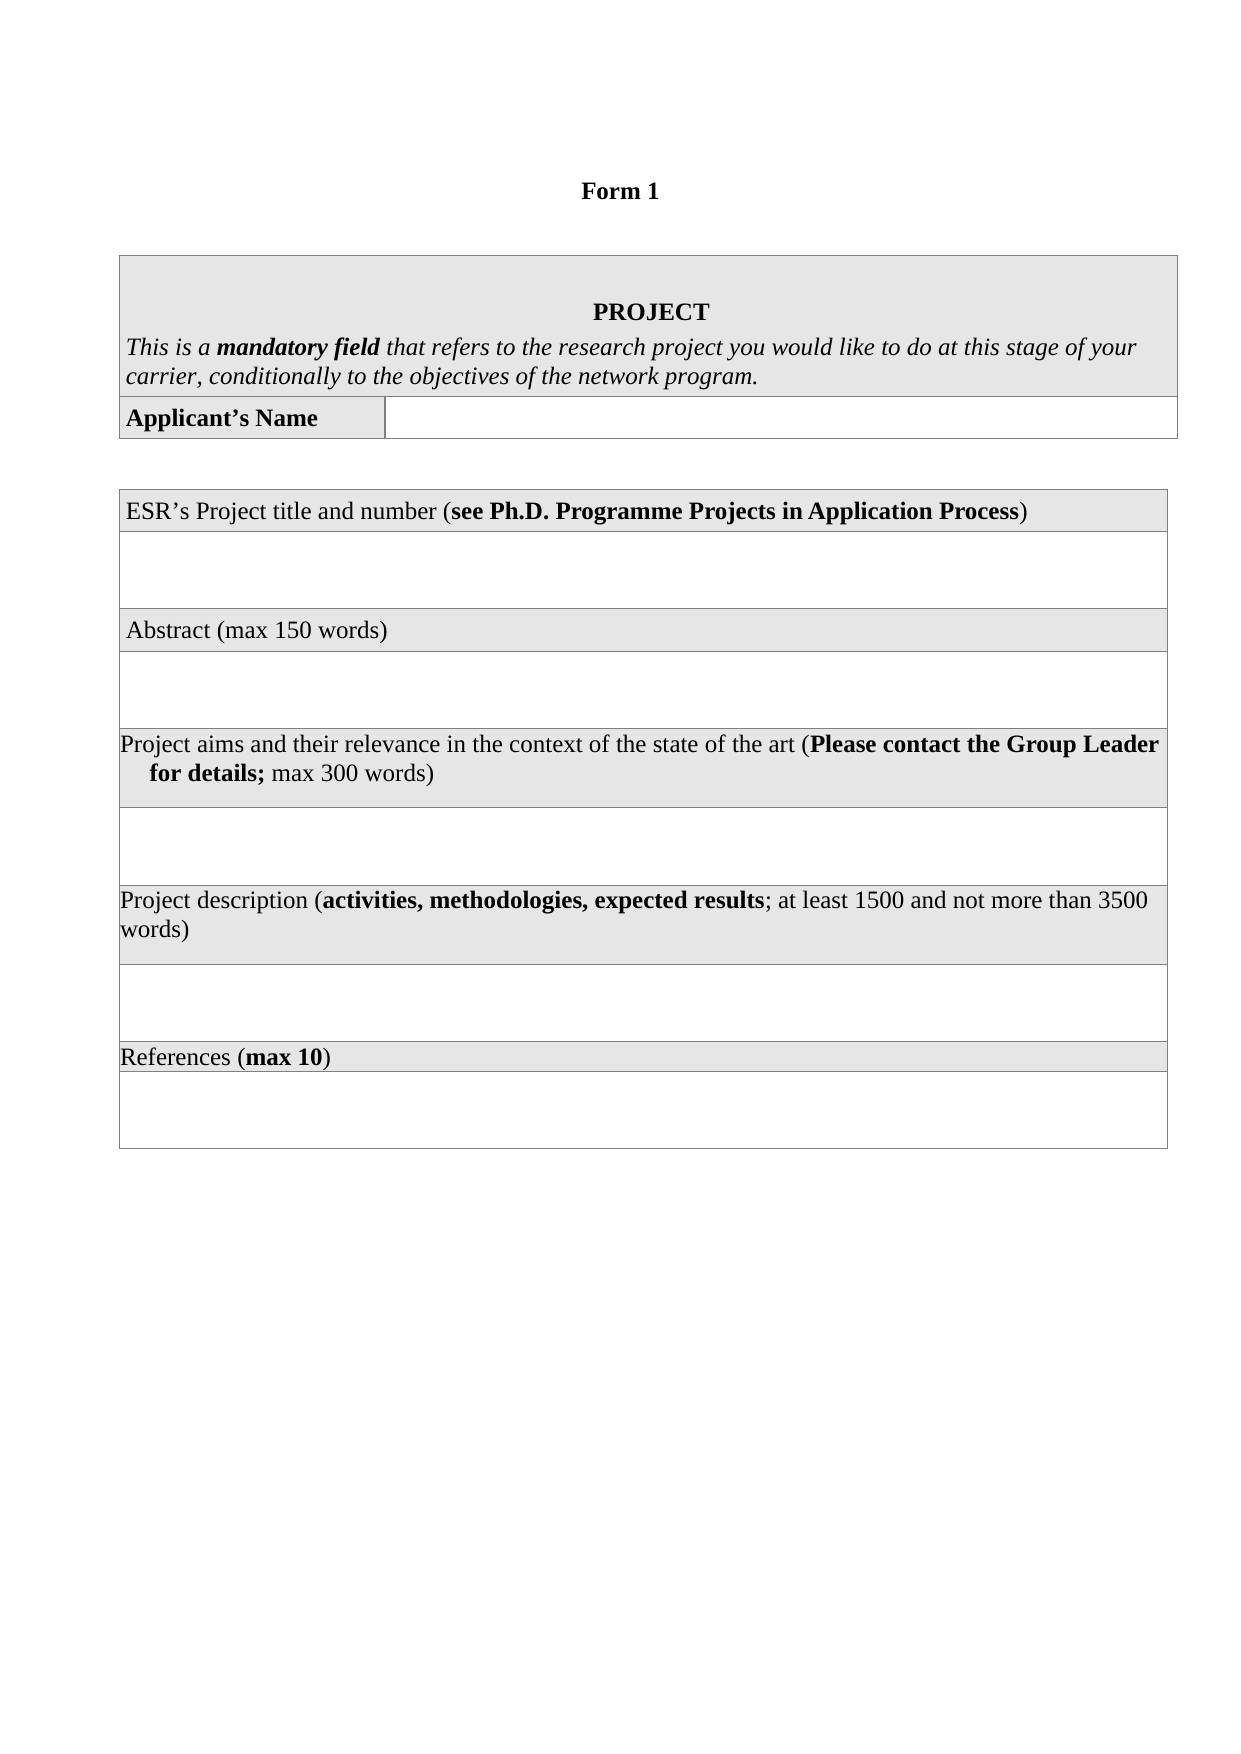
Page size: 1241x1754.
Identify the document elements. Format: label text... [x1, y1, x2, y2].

table_cell Project aims and their relevance in the context of the state of the art (Please contact the Group Leader for details; max 300 words) [120, 729, 1167, 807]
table_cell [120, 652, 1167, 728]
table_cell Abstract (max 150 words) [120, 609, 1167, 651]
table_cell [120, 1072, 1167, 1148]
table_cell [120, 808, 1167, 884]
table_header PROJECT This is a mandatory field that refers to the research project you would like to do at this stage of your carrier, conditionally to the objectives of the network program. [120, 256, 1177, 396]
table_cell References (max 10) [120, 1042, 1167, 1071]
table_header ESR’s Project title and number (see Ph.D. Programme Projects in Application Process) [120, 490, 1167, 531]
text Form 1 [118, 176, 1122, 205]
table_cell [120, 965, 1167, 1041]
table_cell Applicant’s Name [120, 397, 384, 438]
table_cell [386, 397, 1177, 438]
table_cell Project description (activities, methodologies, expected results; at least 1500 and not more than 3500 words) [120, 886, 1167, 964]
table_cell [120, 532, 1167, 608]
